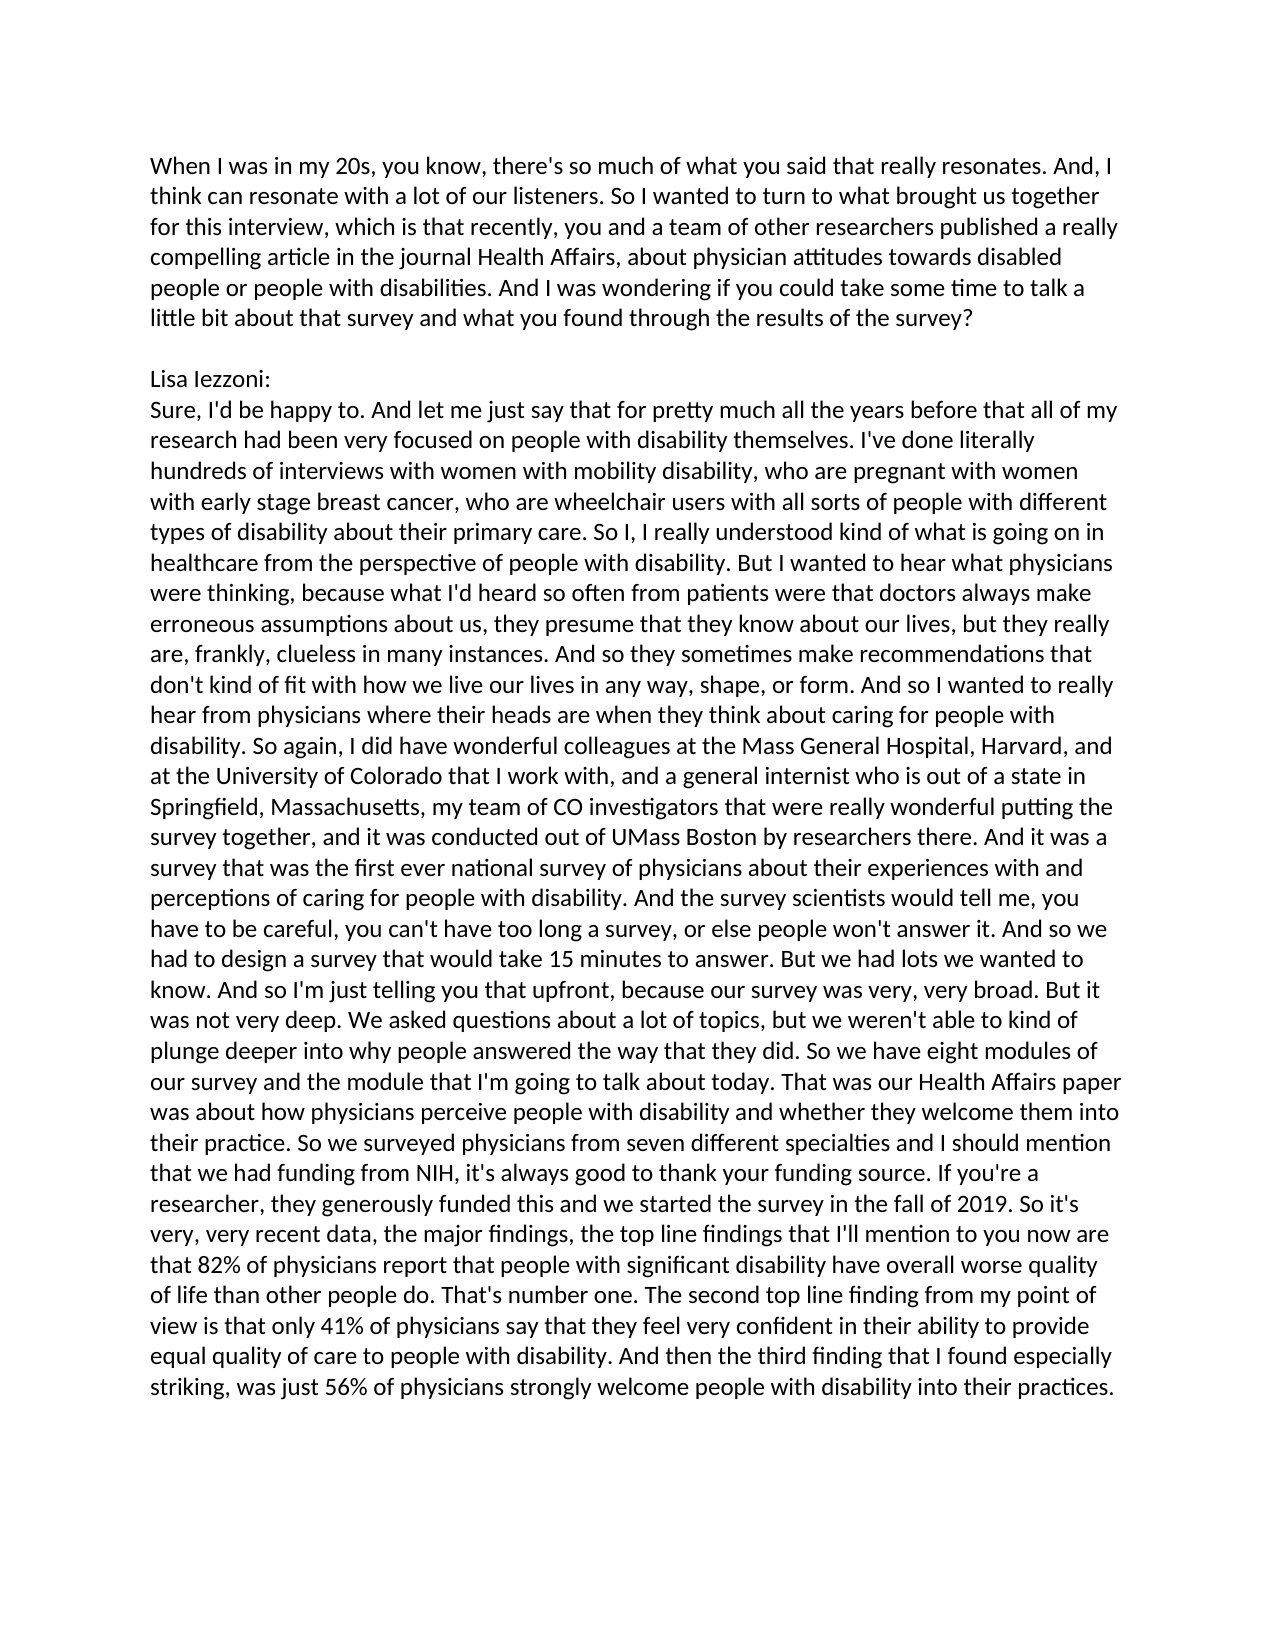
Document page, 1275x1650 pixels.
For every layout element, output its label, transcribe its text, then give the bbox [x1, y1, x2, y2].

text Sure, I'd be happy to. And let me just say that for pretty much all the years before that all of my research had been very focused on people with disability themselves. I've done literally hundreds of interviews with women with mobility disability, who are pregnant with women with early stage breast cancer, who are wheelchair users with all sorts of people with different types of disability about their primary care. So I, I really understood kind of what is going on in healthcare from the perspective of people with disability. But I wanted to hear what physicians were thinking, because what I'd heard so often from patients were that doctors always make erroneous assumptions about us, they presume that they know about our lives, but they really are, frankly, clueless in many instances. And so they sometimes make recommendations that don't kind of fit with how we live our lives in any way, shape, or form. And so I wanted to really hear from physicians where their heads are when they think about caring for people with disability. So again, I did have wonderful colleagues at the Mass General Hospital, Harvard, and at the University of Colorado that I work with, and a general internist who is out of a state in Springfield, Massachusetts, my team of CO investigators that were really wonderful putting the survey together, and it was conducted out of UMass Boston by researchers there. And it was a survey that was the first ever national survey of physicians about their experiences with and perceptions of caring for people with disability. And the survey scientists would tell me, you have to be careful, you can't have too long a survey, or else people won't answer it. And so we had to design a survey that would take 15 minutes to answer. But we had lots we wanted to know. And so I'm just telling you that upfront, because our survey was very, very broad. But it was not very deep. We asked questions about a lot of topics, but we weren't able to kind of plunge deeper into why people answered the way that they did. So we have eight modules of our survey and the module that I'm going to talk about today. That was our Health Affairs paper was about how physicians perceive people with disability and whether they welcome them into their practice. So we surveyed physicians from seven different specialties and I should mention that we had funding from NIH, it's always good to thank your funding source. If you're a researcher, they generously funded this and we started the survey in the fall of 2019. So it's very, very recent data, the major findings, the top line findings that I'll mention to you now are that 82% of physicians report that people with significant disability have overall worse quality of life than other people do. That's number one. The second top line finding from my point of view is that only 41% of physicians say that they feel very confident in their ability to provide equal quality of care to people with disability. And then the third finding that I found especially striking, was just 56% of physicians strongly welcome people with disability into their practices. [150, 394, 1125, 1401]
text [150, 150, 1125, 333]
text Lisa Iezzoni: [150, 364, 1125, 394]
